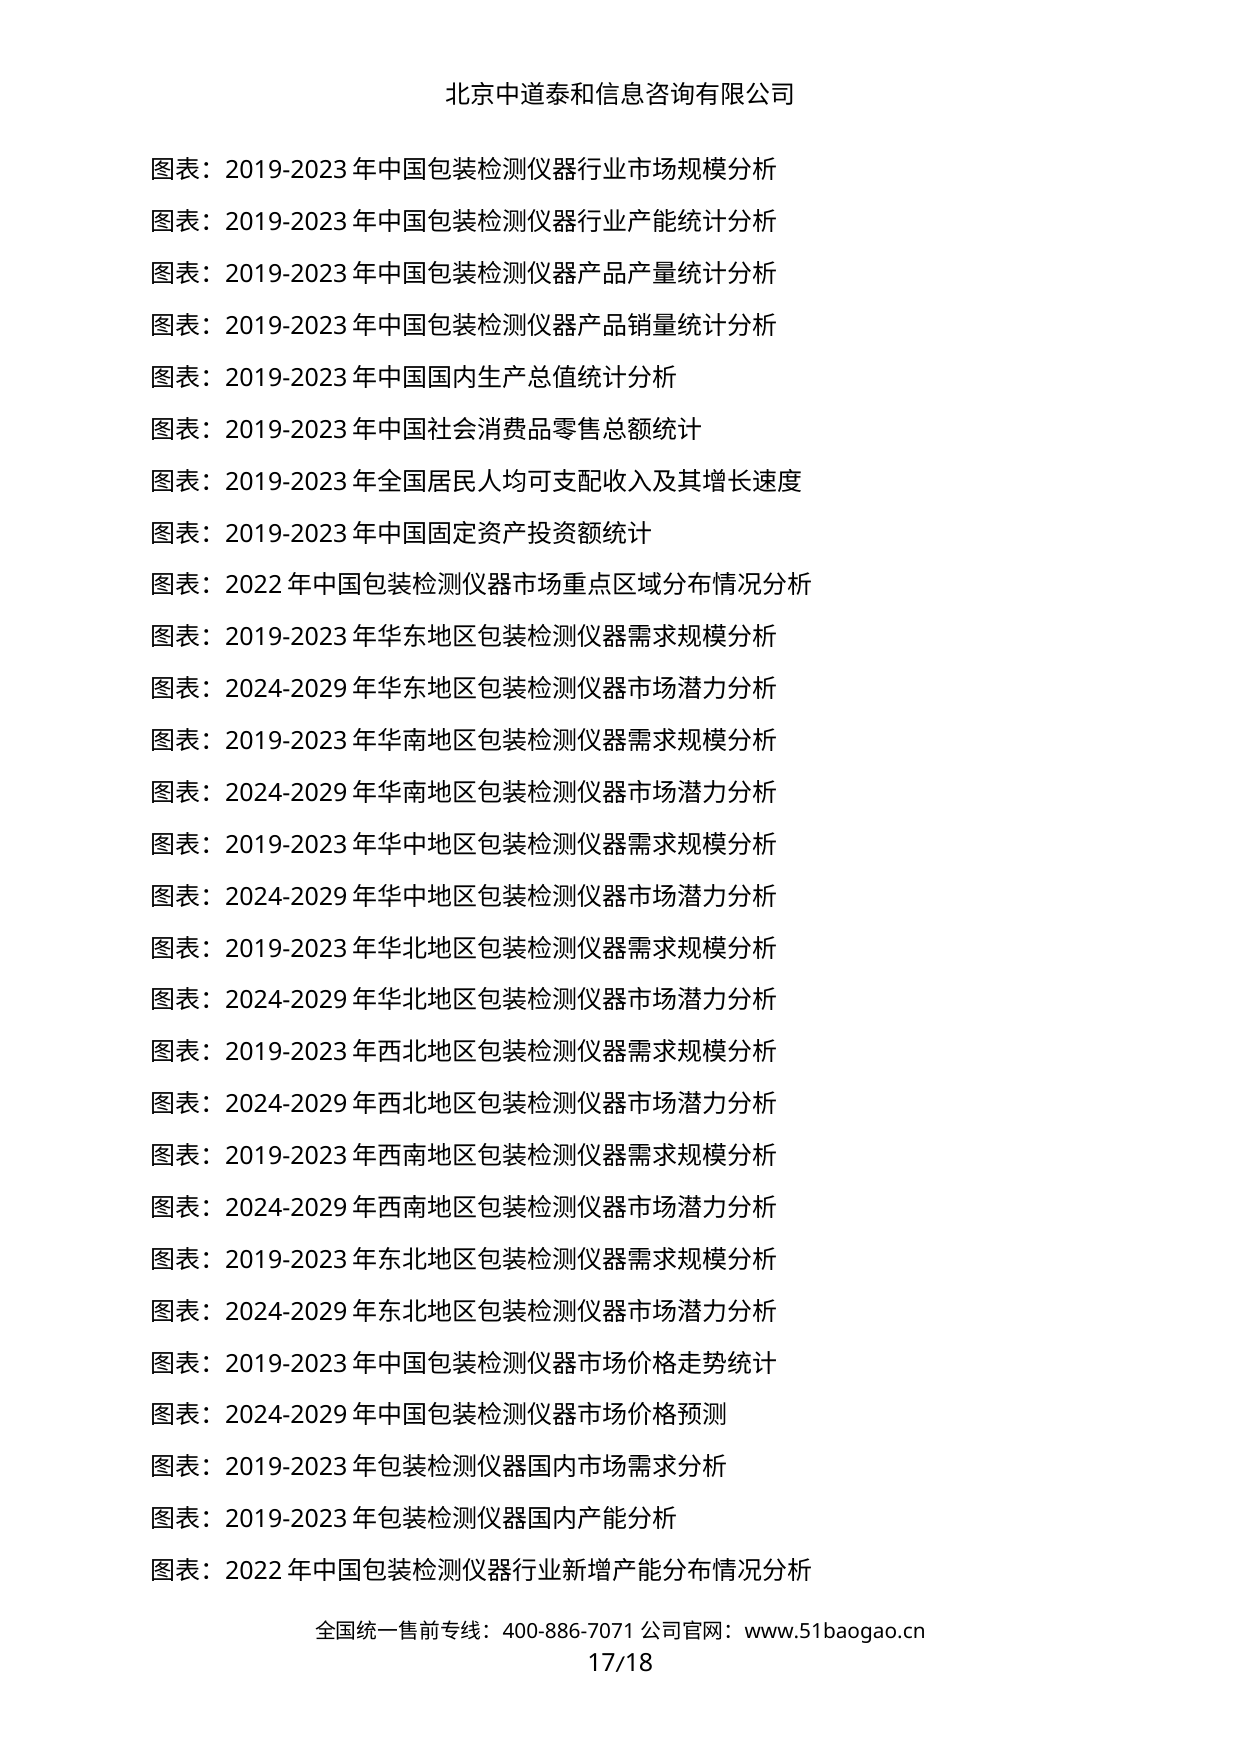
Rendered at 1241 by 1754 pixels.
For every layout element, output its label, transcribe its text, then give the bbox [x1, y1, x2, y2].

text 图表：2019-2023年中国包装检测仪器产品产量统计分析 [150, 254, 1090, 290]
text 图表：2019-2023年中国包装检测仪器市场价格走势统计 [150, 1343, 1090, 1379]
text 图表：2019-2023年中国包装检测仪器行业市场规模分析 [150, 150, 1090, 186]
text 图表：2024-2029年中国包装检测仪器市场价格预测 [150, 1395, 1090, 1431]
text 图表：2024-2029年东北地区包装检测仪器市场潜力分析 [150, 1291, 1090, 1327]
text 图表：2024-2029年华南地区包装检测仪器市场潜力分析 [150, 772, 1090, 809]
text 图表：2024-2029年西南地区包装检测仪器市场潜力分析 [150, 1187, 1090, 1224]
text 图表：2019-2023年华中地区包装检测仪器需求规模分析 [150, 824, 1090, 861]
text 图表：2024-2029年西北地区包装检测仪器市场潜力分析 [150, 1084, 1090, 1120]
text 图表：2019-2023年华东地区包装检测仪器需求规模分析 [150, 617, 1090, 653]
text 图表：2022年中国包装检测仪器行业新增产能分布情况分析 [150, 1551, 1090, 1587]
text 图表：2019-2023年中国固定资产投资额统计 [150, 513, 1090, 549]
text 图表：2019-2023年华北地区包装检测仪器需求规模分析 [150, 928, 1090, 964]
text 图表：2019-2023年全国居民人均可支配收入及其增长速度 [150, 461, 1090, 497]
text 图表：2024-2029年华东地区包装检测仪器市场潜力分析 [150, 669, 1090, 705]
text 图表：2019-2023年华南地区包装检测仪器需求规模分析 [150, 721, 1090, 757]
text 图表：2019-2023年包装检测仪器国内产能分析 [150, 1499, 1090, 1535]
text 图表：2019-2023年西北地区包装检测仪器需求规模分析 [150, 1032, 1090, 1068]
text 图表：2019-2023年东北地区包装检测仪器需求规模分析 [150, 1239, 1090, 1276]
text 图表：2019-2023年中国国内生产总值统计分析 [150, 357, 1090, 394]
text 图表：2019-2023年中国社会消费品零售总额统计 [150, 409, 1090, 446]
text 图表：2024-2029年华北地区包装检测仪器市场潜力分析 [150, 980, 1090, 1016]
text 图表：2019-2023年中国包装检测仪器行业产能统计分析 [150, 202, 1090, 238]
text 图表：2022年中国包装检测仪器市场重点区域分布情况分析 [150, 565, 1090, 601]
text 图表：2019-2023年包装检测仪器国内市场需求分析 [150, 1447, 1090, 1483]
text 图表：2024-2029年华中地区包装检测仪器市场潜力分析 [150, 876, 1090, 912]
text 图表：2019-2023年西南地区包装检测仪器需求规模分析 [150, 1136, 1090, 1172]
text 图表：2019-2023年中国包装检测仪器产品销量统计分析 [150, 306, 1090, 342]
